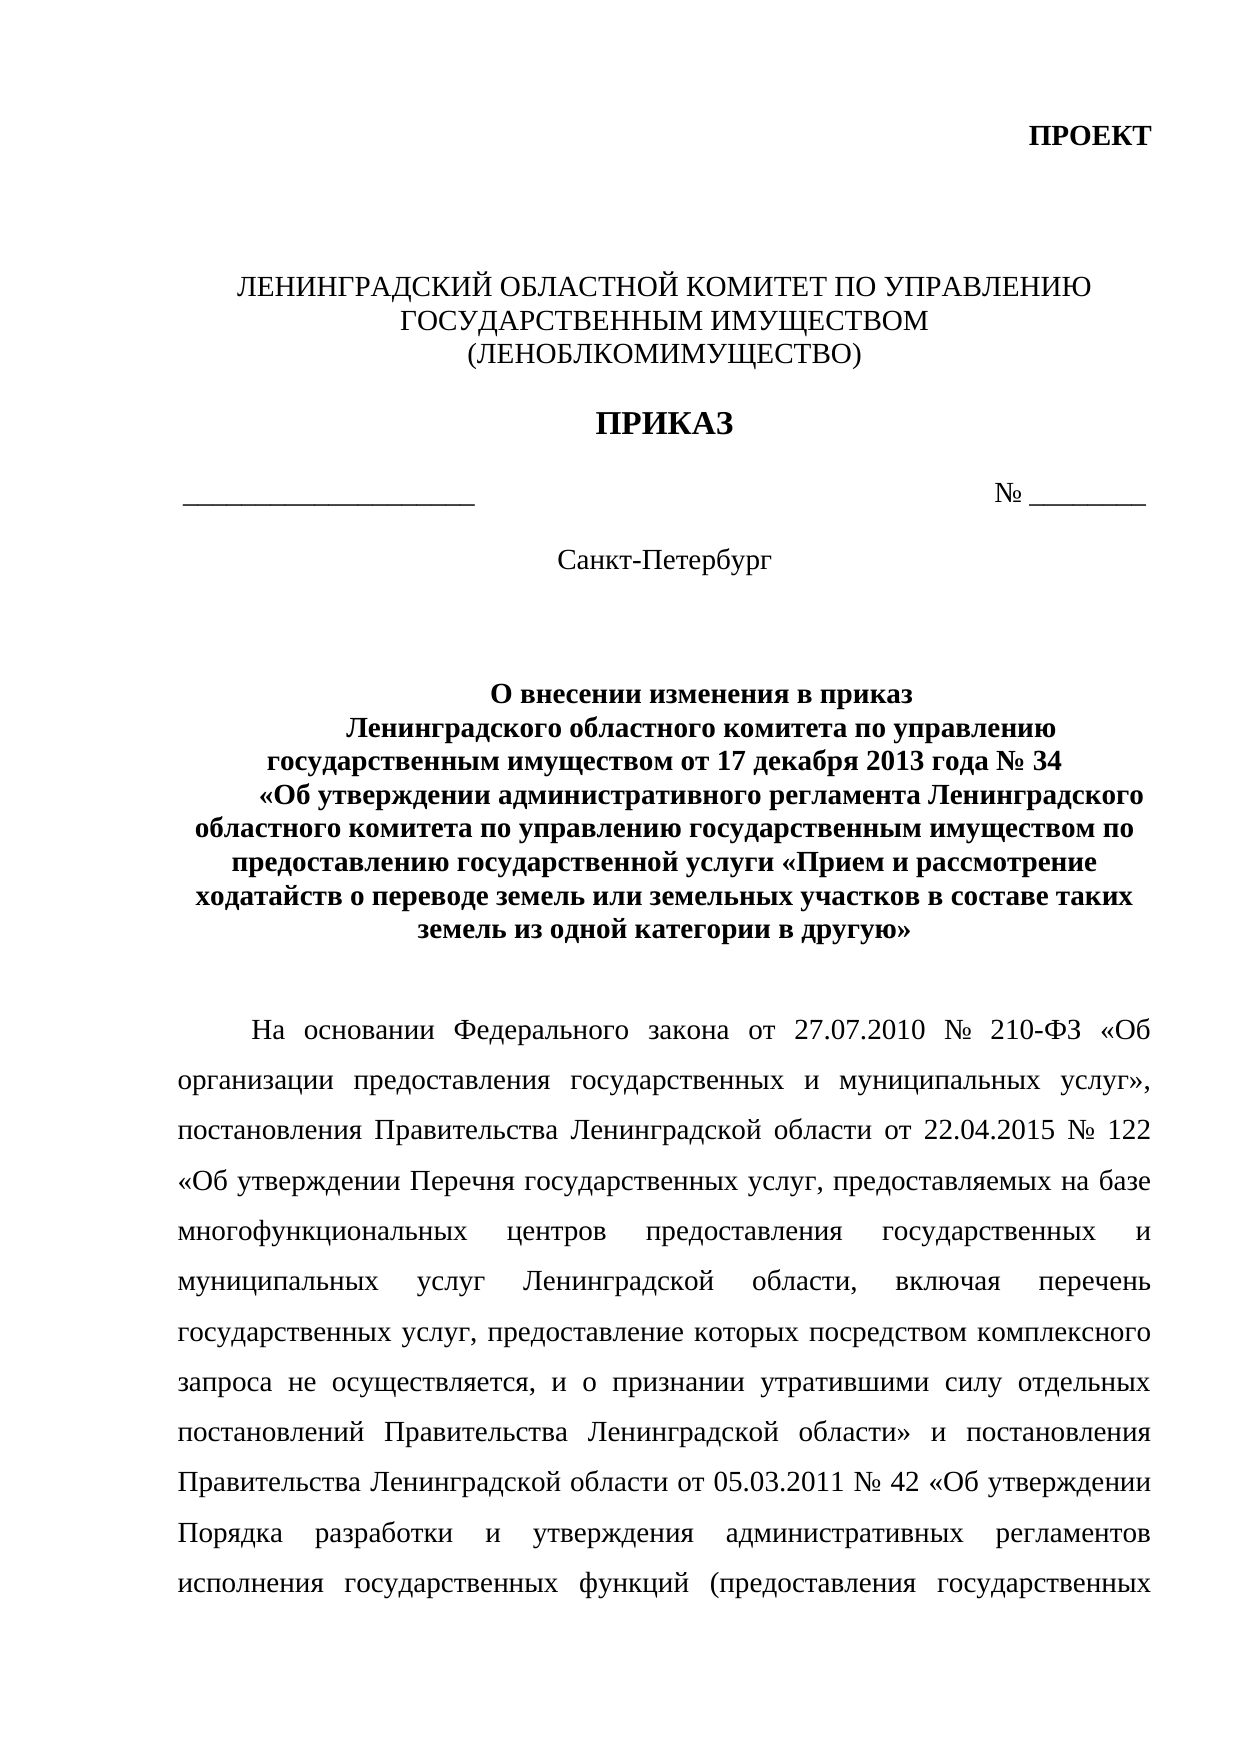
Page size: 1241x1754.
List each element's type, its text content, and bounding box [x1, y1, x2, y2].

text ПРИКАЗ [177, 403, 1152, 442]
text ПРОЕКТ [177, 118, 1152, 152]
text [177, 1012, 1152, 1599]
text Санкт-Петербург [177, 542, 1152, 576]
text «Об утверждении административного регламента Ленинградского областного комитета по управлению государственным имуществом по предоставлению государственной услуги «Прием и рассмотрение ходатайств о переводе земель или земельных участков в составе таких земель из одной категории в другую» [177, 777, 1152, 945]
text (ЛЕНОБЛКОМИМУЩЕСТВО) [177, 336, 1152, 370]
text ЛЕНИНГРАДСКИЙ ОБЛАСТНОЙ КОМИТЕТ ПО УПРАВЛЕНИЮ ГОСУДАРСТВЕННЫМ ИМУЩЕСТВОМ [177, 269, 1152, 336]
text О внесении изменения в приказ [177, 676, 1152, 710]
text ____________________ № ________ [177, 475, 1152, 509]
text Ленинградского областного комитета по управлению государственным имуществом от 17 декабря 2013 года № 34 [177, 710, 1152, 777]
